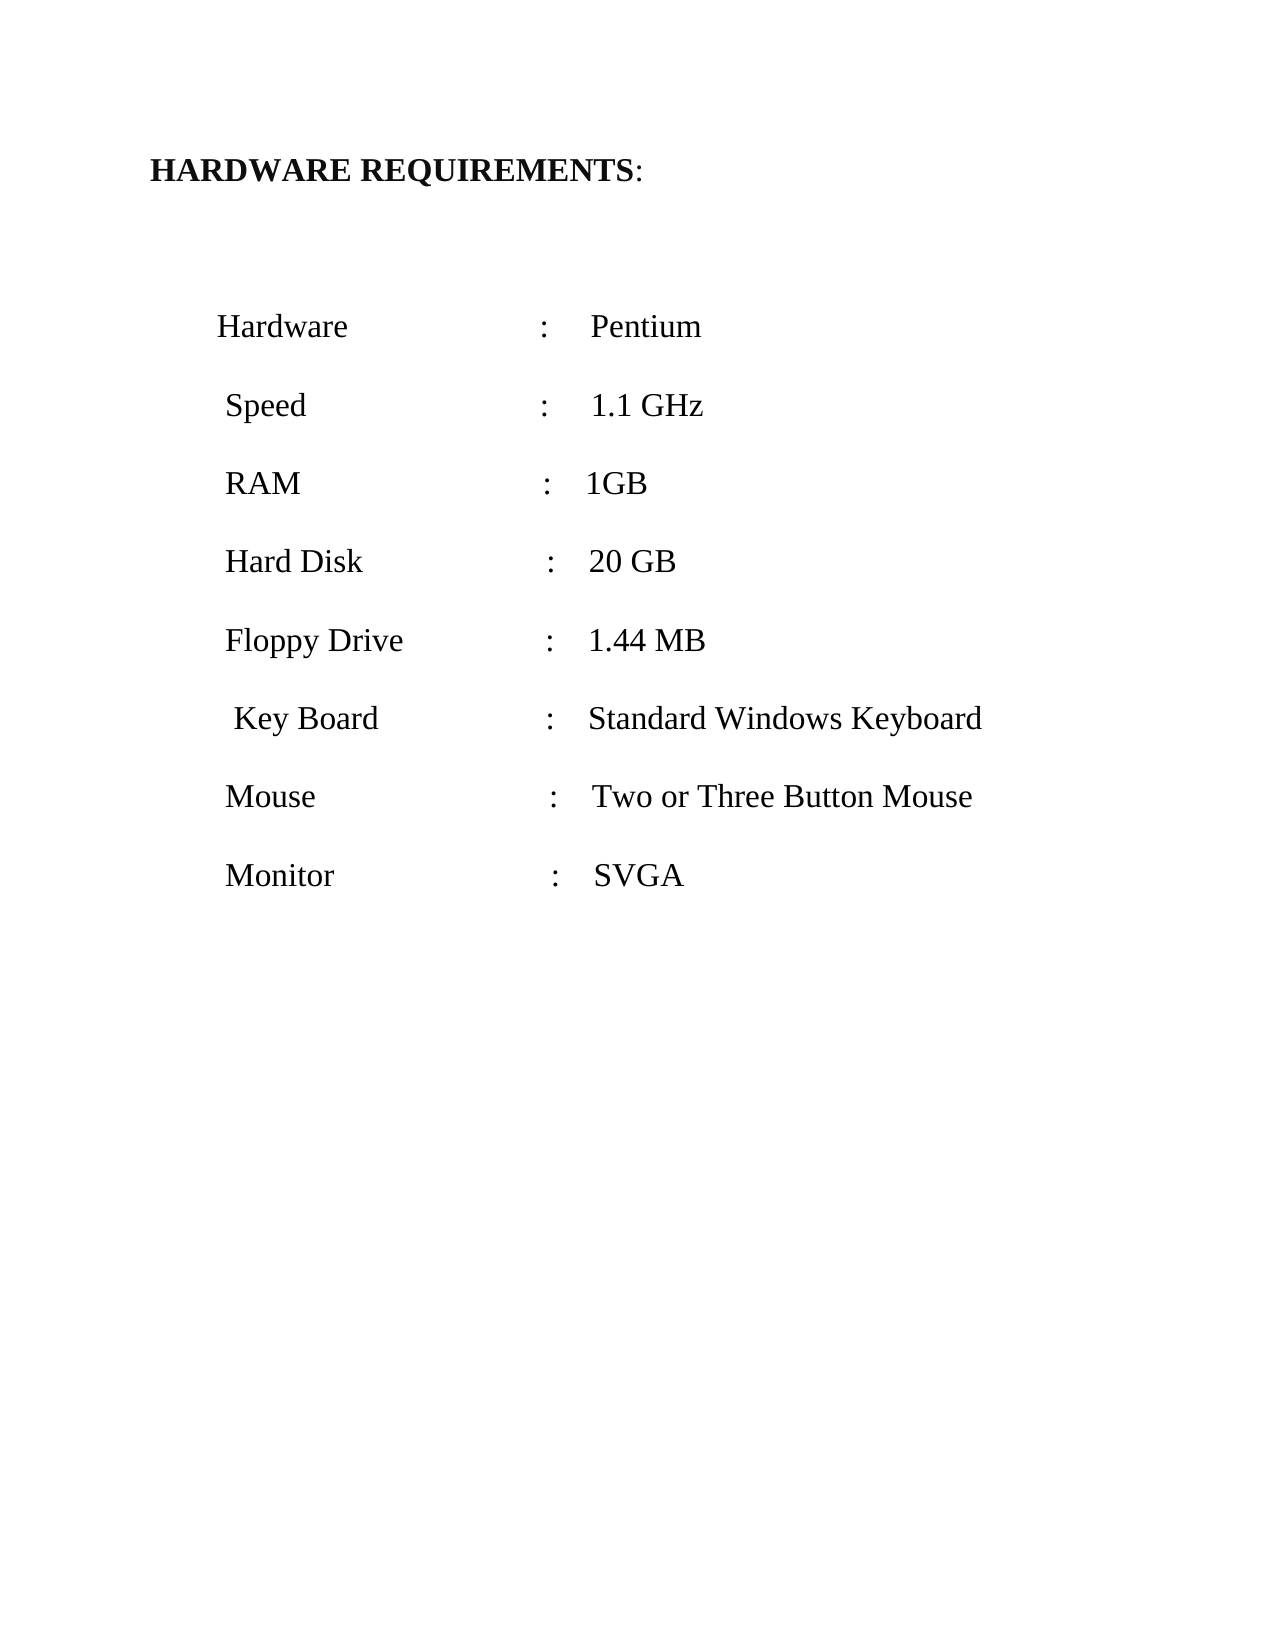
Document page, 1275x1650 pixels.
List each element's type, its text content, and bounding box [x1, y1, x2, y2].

text Hard Disk : 20 GB [150, 542, 1125, 580]
text HARDWARE REQUIREMENTS: [150, 150, 1125, 188]
text Monitor : SVGA [150, 855, 1125, 893]
text RAM : 1GB [150, 463, 1125, 502]
text Hardware : Pentium [150, 307, 1125, 345]
text Floppy Drive : 1.44 MB [150, 620, 1125, 658]
text Speed : 1.1 GHz [150, 385, 1125, 423]
text Mouse : Two or Three Button Mouse [150, 777, 1125, 815]
text Key Board : Standard Windows Keyboard [150, 698, 1125, 737]
